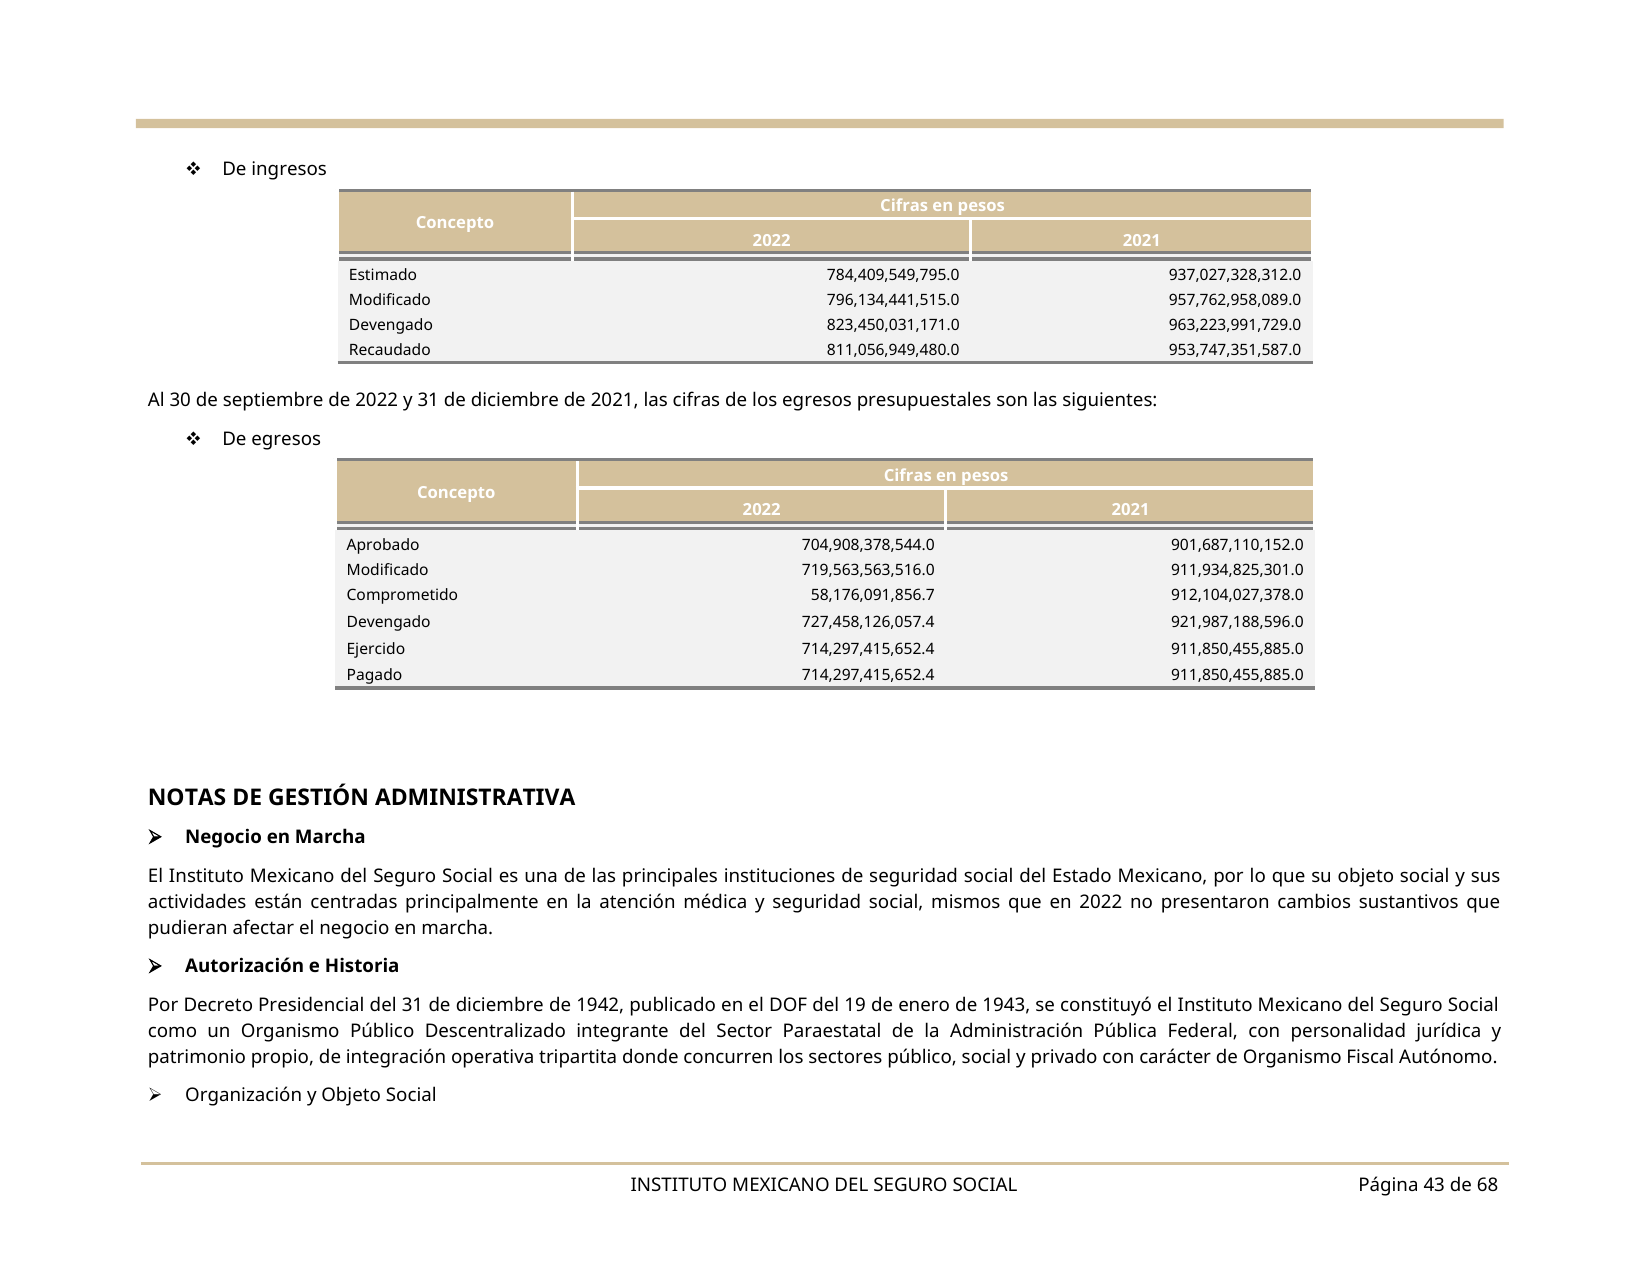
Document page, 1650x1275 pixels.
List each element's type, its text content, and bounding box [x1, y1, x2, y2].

list Autorización e Historia [148, 952, 1502, 978]
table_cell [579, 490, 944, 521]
list De ingresos [185, 154, 1502, 181]
list Organización y Objeto Social [148, 1081, 1502, 1107]
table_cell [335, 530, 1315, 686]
text Por Decreto Presidencial del 31 de diciembre de 1942, publicado en el DOF del 19 de enero de 1943, se constituyó el Instituto Mexicano del Seguro Social como un Organismo Público Descentralizado integrante del Sector Paraestatal de la Administración Pública Federal, con personalidad jurídica y patrimonio propio, de integración operativa tripartita donde concurren los sectores público, social y privado con carácter de Organismo Fiscal Autónomo. [148, 990, 1502, 1068]
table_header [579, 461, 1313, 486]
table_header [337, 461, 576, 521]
list Notas de Gestión Administrativa [148, 784, 1502, 810]
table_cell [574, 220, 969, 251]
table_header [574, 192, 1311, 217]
list Negocio en Marcha [148, 823, 1502, 849]
text Al 30 de septiembre de 2022 y 31 de diciembre de 2021, las cifras de los egresos presupuestales son las siguientes: [148, 386, 1502, 412]
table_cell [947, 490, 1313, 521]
list De egresos [185, 424, 1502, 450]
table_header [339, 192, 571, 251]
text El Instituto Mexicano del Seguro Social es una de las principales instituciones de seguridad social del Estado Mexicano, por lo que su objeto social y sus actividades están centradas principalmente en la atención médica y seguridad social, mismos que en 2022 no presentaron cambios sustantivos que pudieran afectar el negocio en marcha. [148, 861, 1502, 939]
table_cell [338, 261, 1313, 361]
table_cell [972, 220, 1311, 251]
